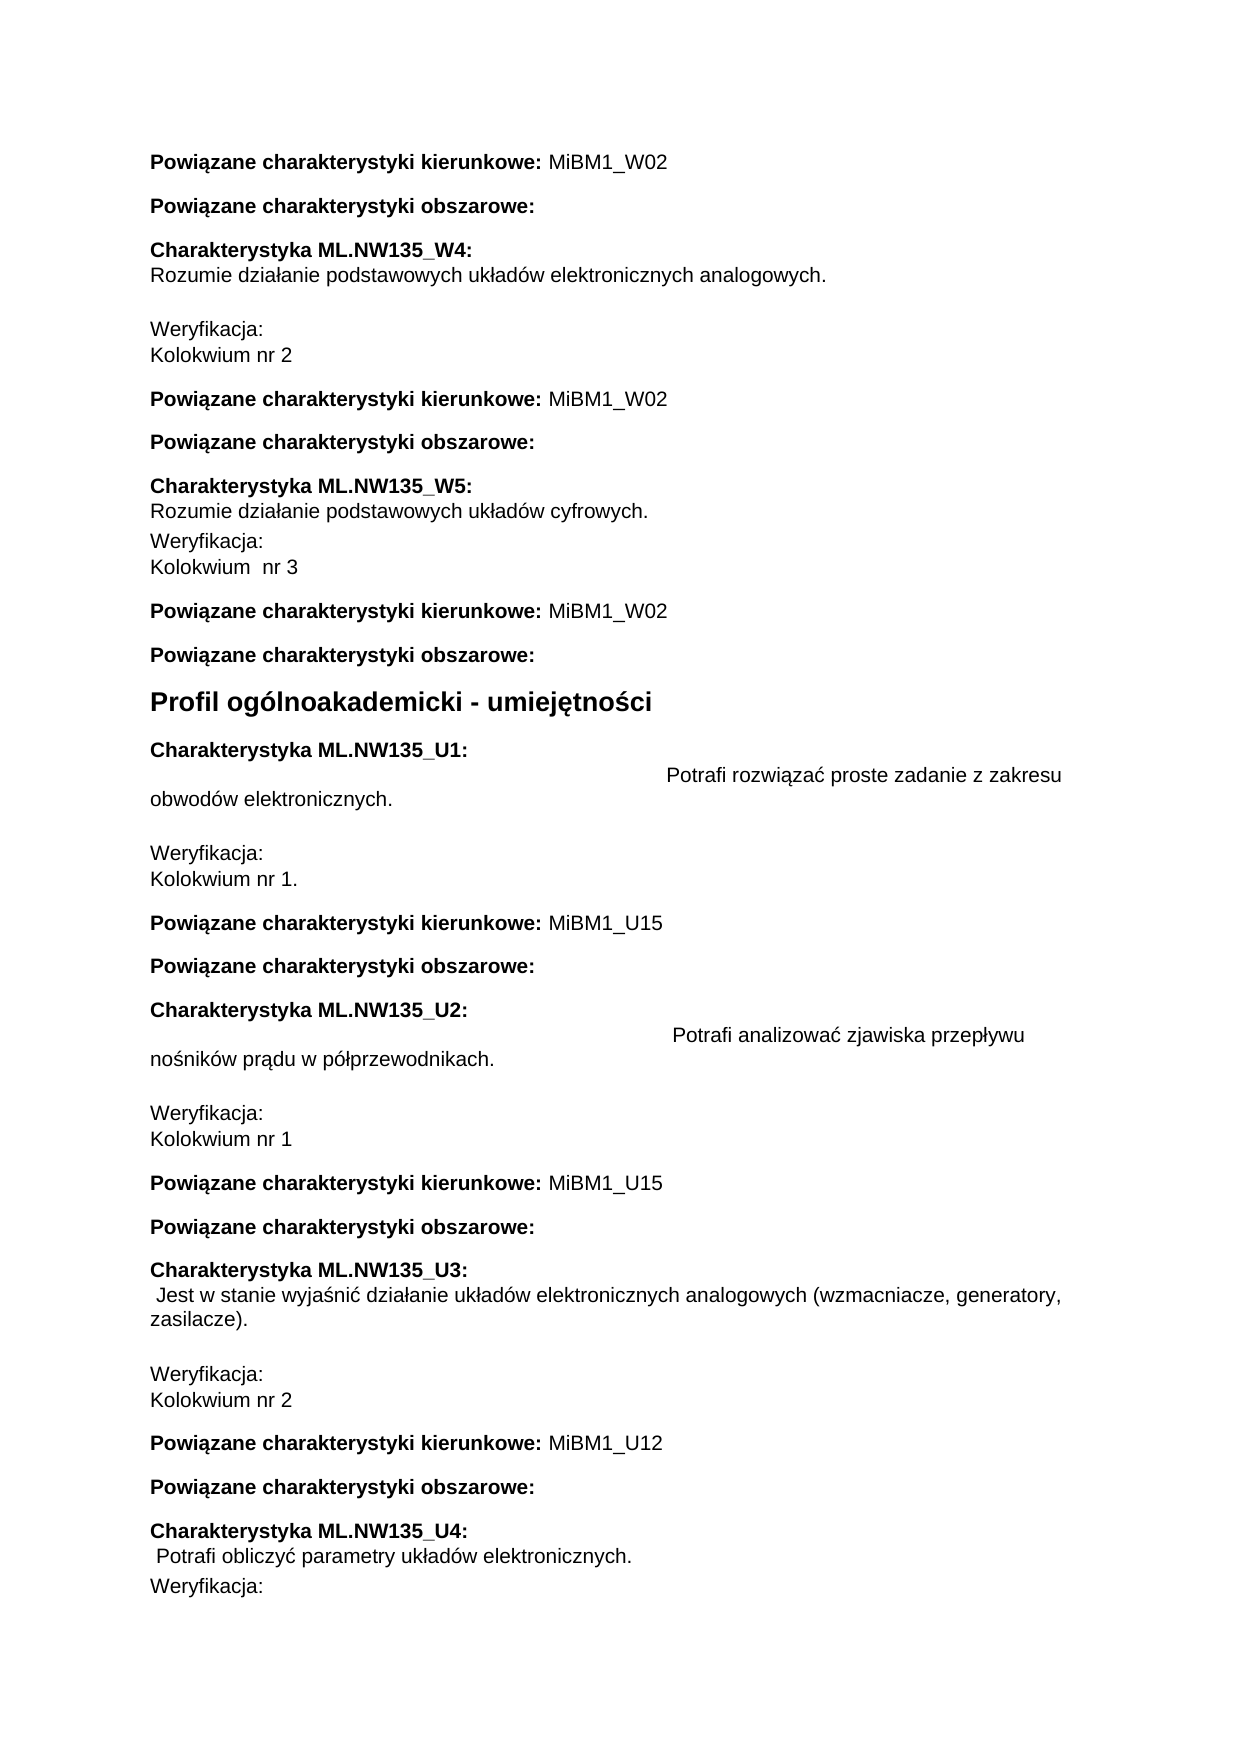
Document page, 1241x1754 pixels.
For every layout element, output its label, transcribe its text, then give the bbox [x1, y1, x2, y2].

text Weryfikacja: [150, 529, 1090, 553]
text Kolokwium nr 1 [150, 1127, 1090, 1151]
text Charakterystyka ML.NW135_U3: [150, 1258, 1090, 1282]
text Potrafi obliczyć parametry układów elektronicznych. [150, 1544, 1090, 1568]
text Weryfikacja: [150, 1361, 1090, 1385]
text Weryfikacja: [150, 841, 1090, 864]
text Charakterystyka ML.NW135_W4: [150, 237, 1090, 261]
text Charakterystyka ML.NW135_U4: [150, 1519, 1090, 1543]
text Rozumie działanie podstawowych układów elektronicznych analogowych. [150, 262, 1090, 310]
text Weryfikacja: [150, 1101, 1090, 1125]
text Rozumie działanie podstawowych układów cyfrowych. [150, 499, 1090, 523]
subtitle Profil ogólnoakademicki - umiejętności [150, 686, 1090, 718]
text Weryfikacja: [150, 1574, 1090, 1598]
text Powiązane charakterystyki kierunkowe: MiBM1_U15 [150, 910, 1090, 934]
text Powiązane charakterystyki kierunkowe: MiBM1_U12 [150, 1431, 1090, 1455]
text Powiązane charakterystyki obszarowe: [150, 430, 1090, 454]
text Jest w stanie wyjaśnić działanie układów elektronicznych analogowych (wzmacniacze, generatory, zasilacze). [150, 1283, 1090, 1355]
text Powiązane charakterystyki kierunkowe: MiBM1_W02 [150, 386, 1090, 410]
text Powiązane charakterystyki obszarowe: [150, 194, 1090, 218]
text Powiązane charakterystyki obszarowe: [150, 1475, 1090, 1499]
text Kolokwium nr 2 [150, 343, 1090, 367]
text Kolokwium nr 3 [150, 555, 1090, 579]
text Charakterystyka ML.NW135_U1: [150, 737, 1090, 761]
text Charakterystyka ML.NW135_W5: [150, 474, 1090, 498]
text Kolokwium nr 2 [150, 1387, 1090, 1411]
text Powiązane charakterystyki kierunkowe: MiBM1_U15 [150, 1171, 1090, 1195]
text Potrafi rozwiązać proste zadanie z zakresu obwodów elektronicznych. [150, 762, 1090, 834]
text Powiązane charakterystyki obszarowe: [150, 643, 1090, 667]
text Kolokwium nr 1. [150, 867, 1090, 891]
text Potrafi analizować zjawiska przepływu nośników prądu w półprzewodnikach. [150, 1023, 1090, 1095]
text Charakterystyka ML.NW135_U2: [150, 998, 1090, 1022]
text Powiązane charakterystyki kierunkowe: MiBM1_W02 [150, 599, 1090, 623]
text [150, 150, 1090, 174]
text Weryfikacja: [150, 317, 1090, 341]
text Powiązane charakterystyki obszarowe: [150, 954, 1090, 978]
text Powiązane charakterystyki obszarowe: [150, 1214, 1090, 1238]
